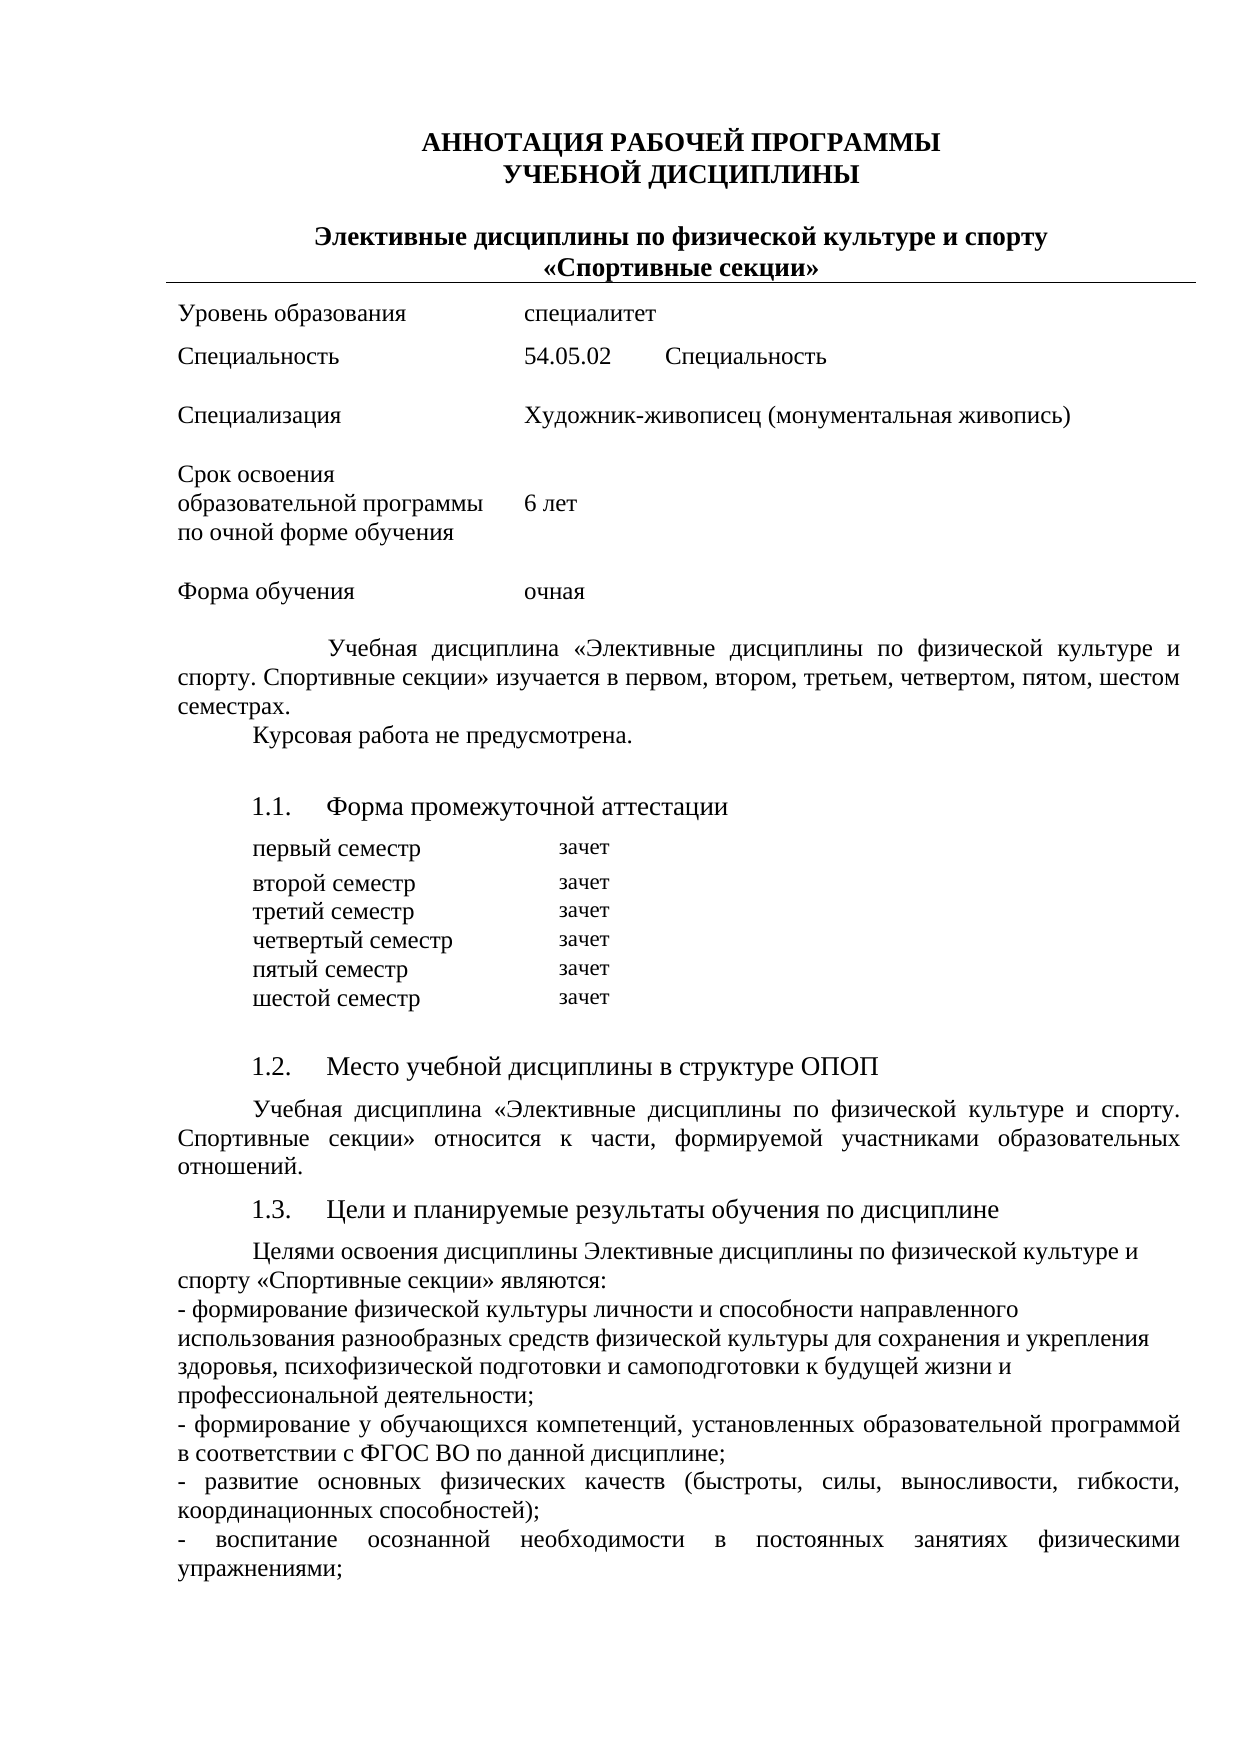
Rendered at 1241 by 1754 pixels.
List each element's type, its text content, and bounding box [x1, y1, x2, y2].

table_cell Художник-живописец (монументальная живопись) [513, 400, 1196, 459]
subtitle Форма промежуточной аттестации [251, 790, 1181, 821]
text Учебная дисциплина «Элективные дисциплины по физической культуре и спорту. Спортивные секции» относится к части, формируемой участниками образовательных отношений. [177, 1094, 1181, 1180]
table_cell Специальность [166, 341, 513, 400]
table_cell Форма обучения [166, 546, 513, 605]
table_cell четвертый семестр [166, 925, 472, 954]
table_cell зачет [473, 896, 647, 925]
table_cell второй семестр [166, 868, 472, 896]
table_header АННОТАЦИЯ РАБОЧЕЙ ПРОГРАММЫ УЧЕБНОЙ ДИСЦИПЛИНЫ [166, 127, 1196, 220]
table_cell очная [513, 546, 1196, 605]
table_cell 6 лет [513, 460, 1196, 546]
table_cell Уровень образования [166, 283, 513, 341]
table_cell зачет [473, 983, 647, 1011]
table_cell зачет [473, 868, 647, 896]
table_cell зачет [473, 954, 647, 983]
table_cell Срок освоения образовательной программы по очной форме обучения [166, 460, 513, 546]
text использования разнообразных средств физической культуры для сохранения и укрепления [177, 1323, 1181, 1351]
text Целями освоения дисциплины Элективные дисциплины по физической культуре и спорту «Спортивные секции» являются: [177, 1236, 1181, 1294]
table_cell шестой семестр [166, 983, 472, 1011]
table_cell пятый семестр [166, 954, 472, 983]
table_cell специалитет [513, 283, 1196, 341]
table_cell Специальность [654, 341, 1196, 400]
table_cell третий семестр [166, 896, 472, 925]
table_header зачет [473, 834, 647, 868]
text здоровья, психофизической подготовки и самоподготовки к будущей жизни и профессиональной деятельности; [177, 1351, 1181, 1409]
subtitle Цели и планируемые результаты обучения по дисциплине [251, 1193, 1181, 1224]
text - развитие основных физических качеств (быстроты, силы, выносливости, гибкости, координационных способностей); [177, 1466, 1181, 1524]
text - формирование физической культуры личности и способности направленного [177, 1294, 1181, 1323]
table_cell Специализация [166, 400, 513, 459]
table_cell Элективные дисциплины по физической культуре и спорту «Спортивные секции» [166, 220, 1196, 282]
table_header первый семестр [166, 834, 472, 868]
list Учебная дисциплина «Элективные дисциплины по физической культуре и спорту. Спортивные секции» изучается в первом, втором, третьем, четвертом, пятом, шестом семестрах. [177, 633, 1181, 720]
list Курсовая работа не предусмотрена. [177, 720, 1181, 748]
text - воспитание осознанной необходимости в постоянных занятиях физическими упражнениями; [177, 1524, 1181, 1581]
table_cell 54.05.02 [513, 341, 653, 400]
table_cell зачет [473, 925, 647, 954]
subtitle Место учебной дисциплины в структуре ОПОП [251, 1050, 1181, 1081]
text - формирование у обучающихся компетенций, установленных образовательной программой в соответствии с ФГОС ВО по данной дисциплине; [177, 1409, 1181, 1466]
